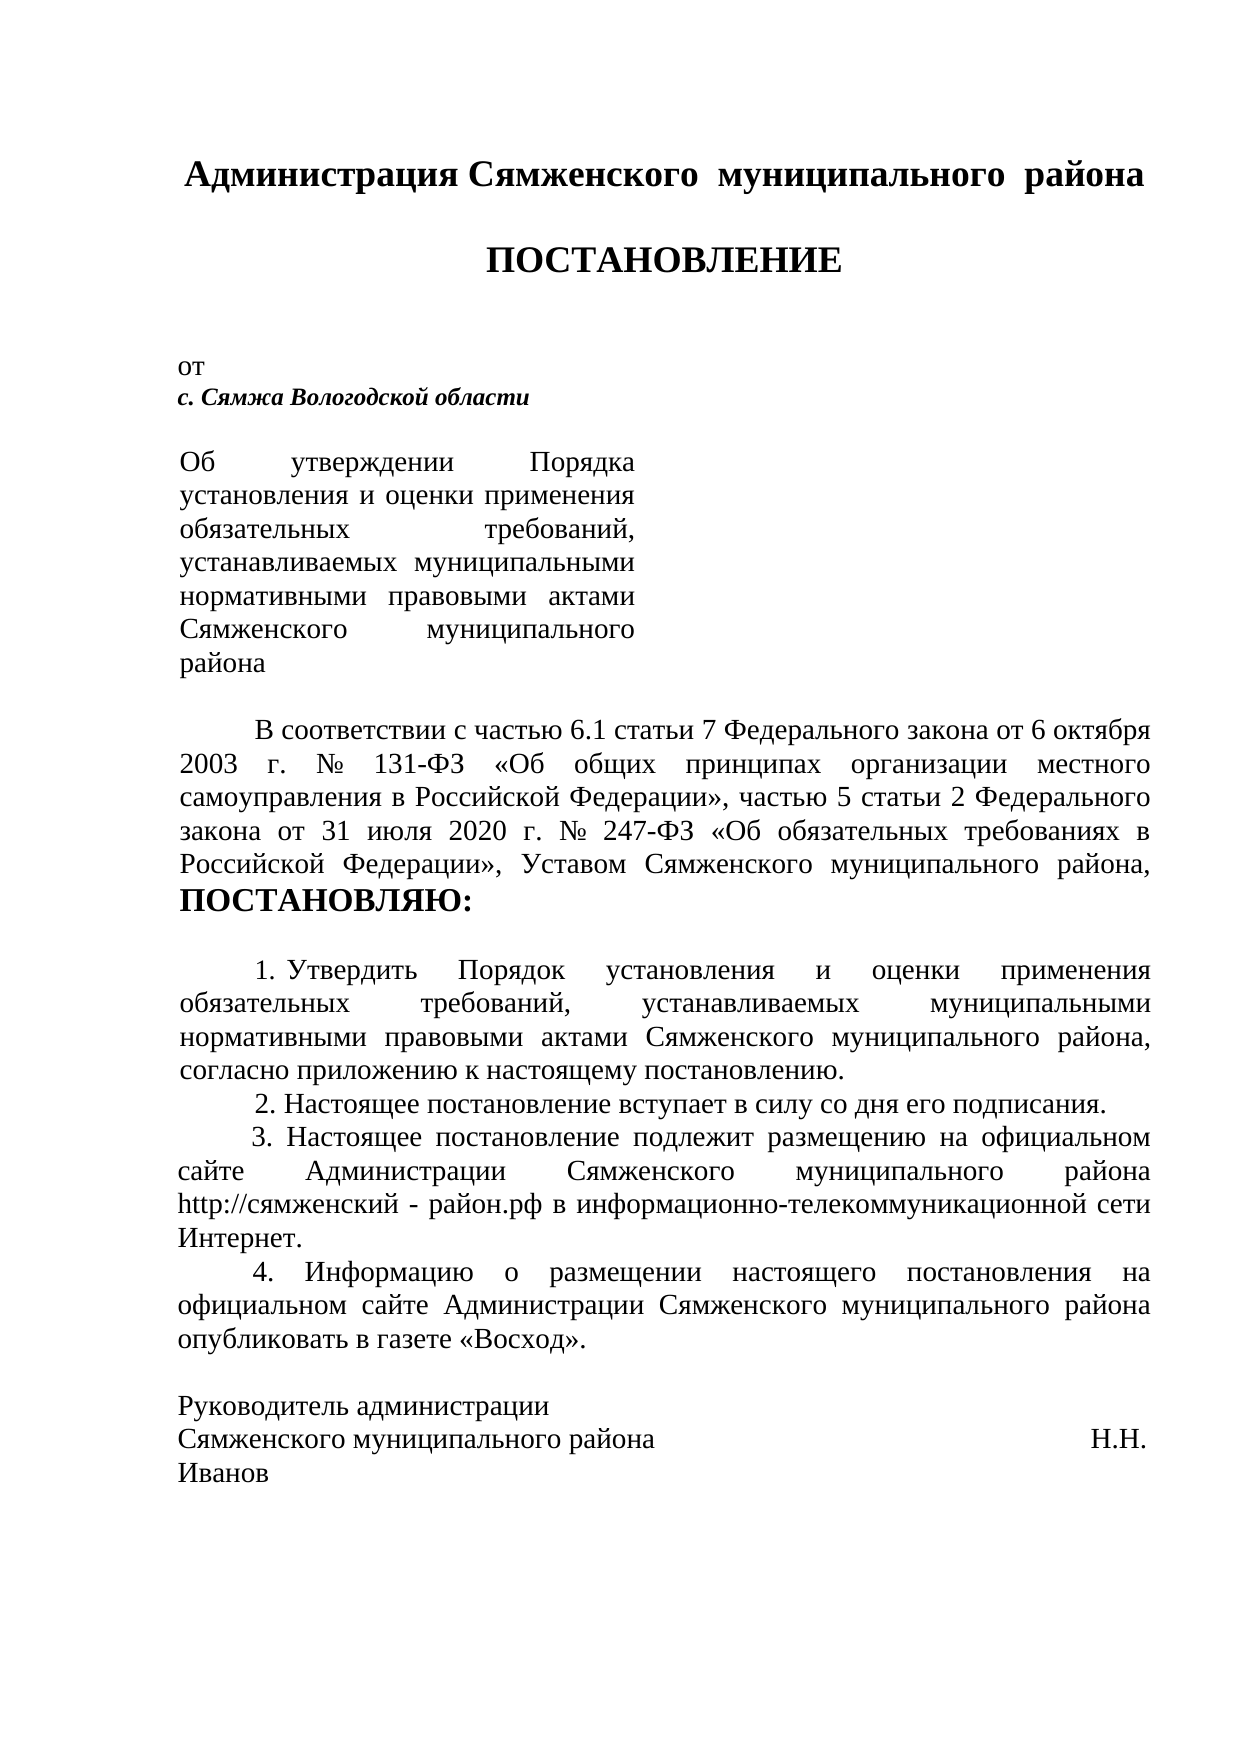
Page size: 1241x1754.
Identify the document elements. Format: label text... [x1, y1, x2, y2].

text 3. Настоящее постановление подлежит размещению на официальном сайте Администрации Сямженского муниципального района http://сямженский - район.рф в информационно-телекоммуникационной сети Интернет. [177, 1119, 1152, 1254]
text с. Сямжа Вологодской области [177, 382, 1152, 410]
list Утвердить Порядок установления и оценки применения обязательных требований, устанавливаемых муниципальными нормативными правовыми актами Сямженского муниципального района, согласно приложению к настоящему постановлению. [179, 952, 1152, 1086]
text от [177, 348, 1152, 382]
text 4. Информацию о размещении настоящего постановления на официальном сайте Администрации Сямженского муниципального района опубликовать в газете «Восход». [177, 1254, 1152, 1354]
text 2. Настоящее постановление вступает в силу со дня его подписания. [254, 1086, 1152, 1119]
text Администрация Сямженского муниципального района [177, 152, 1152, 195]
text Руководитель администрации [177, 1388, 1152, 1421]
text ПОСТАНОВЛЕНИЕ [177, 238, 1152, 281]
text Сямженского муниципального района Н.Н. Иванов [177, 1421, 1152, 1488]
text В соответствии с частью 6.1 статьи 7 Федерального закона от 6 октября 2003 г. № 131-ФЗ «Об общих принципах организации местного самоуправления в Российской Федерации», частью 5 статьи 2 Федерального закона от 31 июля 2020 г. № 247-ФЗ «Об обязательных требованиях в Российской Федерации», Уставом Сямженского муниципального района, ПОСТАНОВЛЯЮ: [179, 712, 1152, 918]
text Об утверждении Порядка установления и оценки применения обязательных требований, устанавливаемых муниципальными нормативными правовыми актами Сямженского муниципального района [179, 444, 635, 679]
